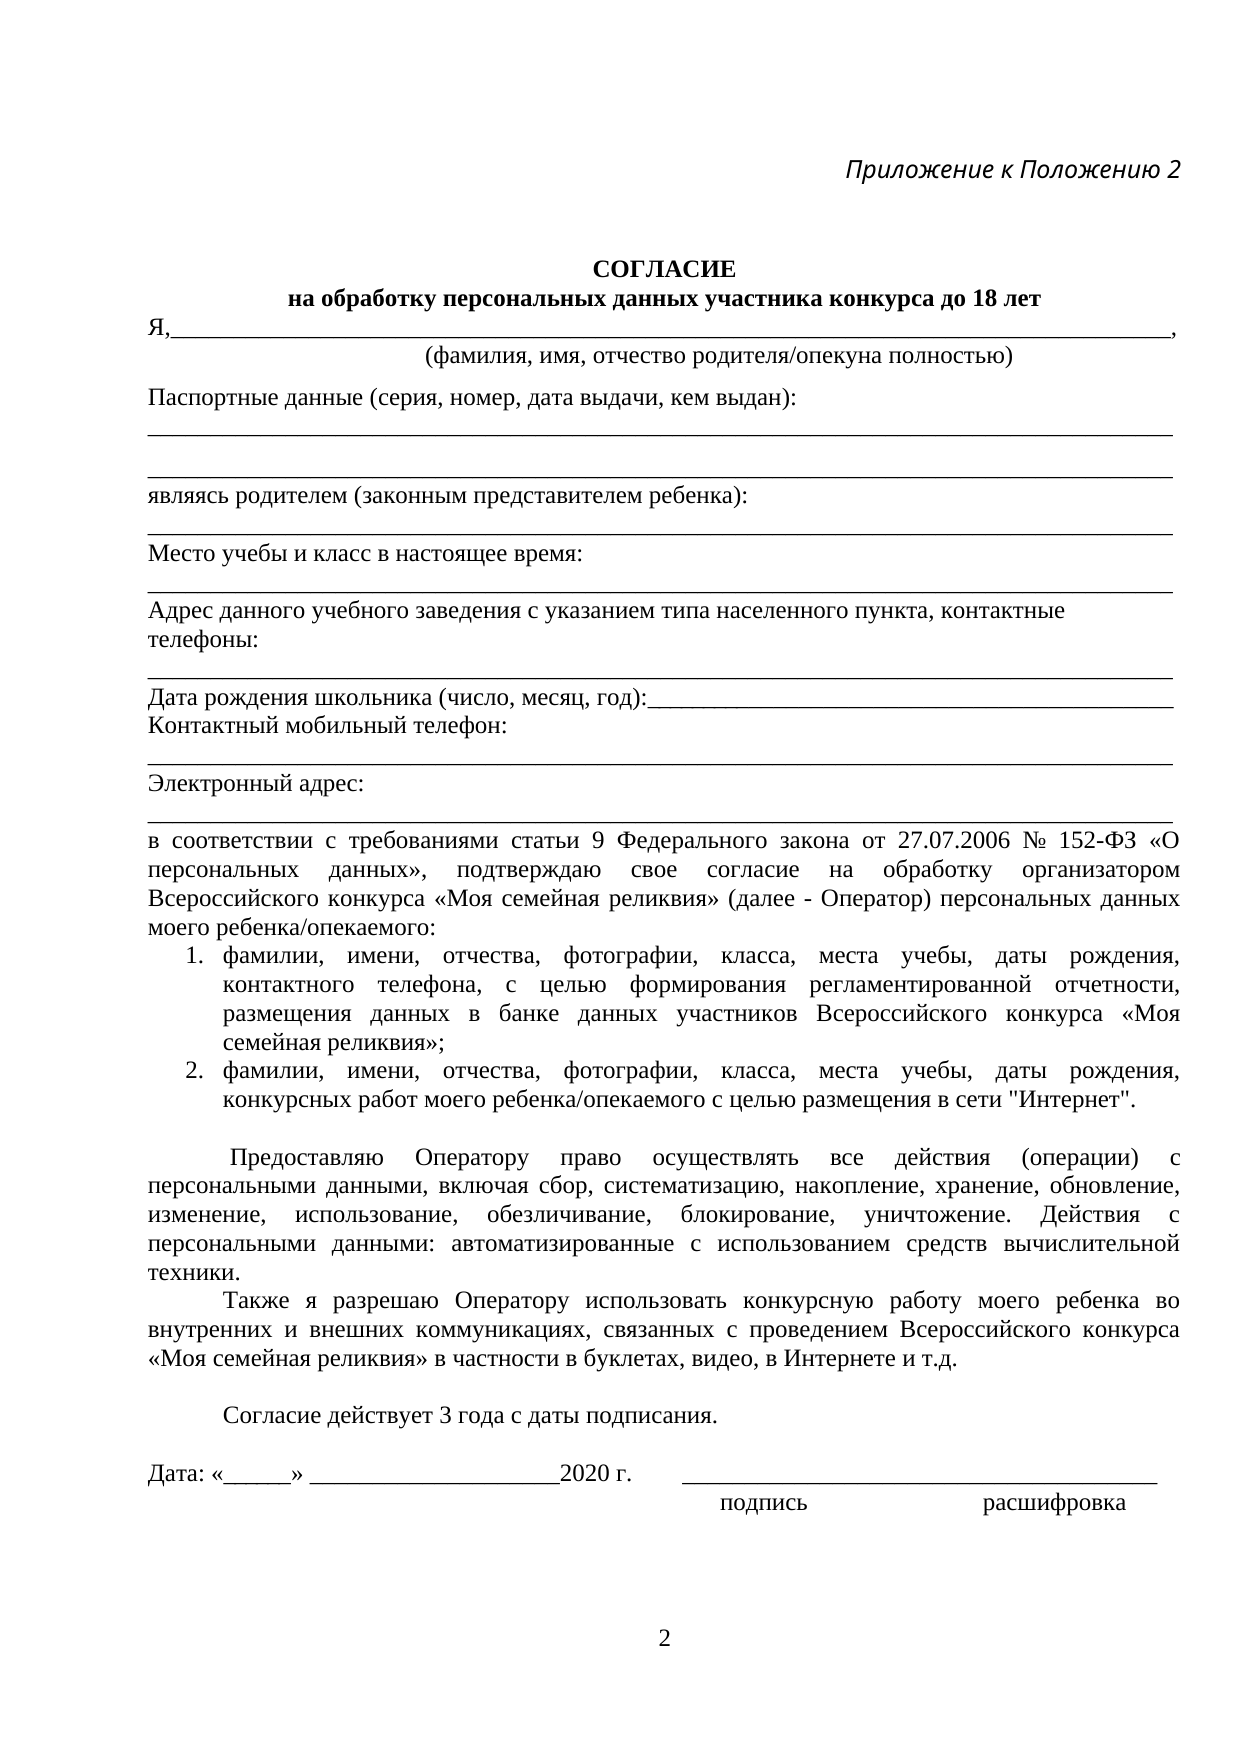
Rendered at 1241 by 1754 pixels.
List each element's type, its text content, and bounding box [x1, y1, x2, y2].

text подпись расшифровка [443, 1487, 1181, 1516]
text Адрес данного учебного заведения с указанием типа населенного пункта, контактные телефоны: __________________________________________________________________________________ [148, 596, 1181, 682]
text Предоставляю Оператору право осуществлять все действия (операции) с персональными данными, включая сбор, систематизацию, накопление, хранение, обновление, изменение, использование, обезличивание, блокирование, уничтожение. Действия с персональными данными: автоматизированные с использованием средств вычислительной техники. [148, 1142, 1181, 1286]
text (фамилия, имя, отчество родителя/опекуна полностью) [148, 341, 1181, 369]
text СОГЛАСИЕ [148, 254, 1181, 283]
list фамилии, имени, отчества, фотографии, класса, места учебы, даты рождения, контактного телефона, с целью формирования регламентированной отчетности, размещения данных в банке данных участников Всероссийского конкурса «Моя семейная реликвия»; [185, 941, 1181, 1056]
text Приложение к Положению 2 [148, 152, 1181, 186]
text на обработку персональных данных участника конкурса до 18 лет [148, 283, 1181, 312]
text Я,________________________________________________________________________________, [148, 312, 1181, 341]
list фамилии, имени, отчества, фотографии, класса, места учебы, даты рождения, конкурсных работ моего ребенка/опекаемого с целью размещения в сети "Интернет". [185, 1056, 1181, 1113]
text Электронный адрес: __________________________________________________________________________________ [148, 768, 1181, 826]
text Место учебы и класс в настоящее время: __________________________________________________________________________________ [148, 538, 1181, 596]
text Дата рождения школьника (число, месяц, год): __________________________________ [148, 682, 1181, 711]
text Контактный мобильный телефон: __________________________________________________________________________________ [148, 711, 1181, 768]
text Согласие действует 3 года с даты подписания. [148, 1401, 1181, 1429]
text Также я разрешаю Оператору использовать конкурсную работу моего ребенка во внутренних и внешних коммуникациях, связанных с проведением Всероссийского конкурса «Моя семейная реликвия» в частности в буклетах, видео, в Интернете и т.д. [148, 1286, 1181, 1372]
text являясь родителем (законным представителем ребенка): __________________________________________________________________________________ [148, 481, 1181, 538]
text __________________________________________________________________________________ [148, 452, 1181, 481]
text Паспортные данные (серия, номер, дата выдачи, кем выдан): __________________________________________________________________________________ [148, 382, 1181, 439]
text в соответствии с требованиями статьи 9 Федерального закона от 27.07.2006 № 152-ФЗ «О персональных данных», подтверждаю свое согласие на обработку организатором Всероссийского конкурса «Моя семейная реликвия» (далее - Оператор) персональных данных моего ребенка/опекаемого: [148, 826, 1181, 941]
text Дата: « » ____________________2020 г. ______________________________________ [148, 1458, 1181, 1487]
